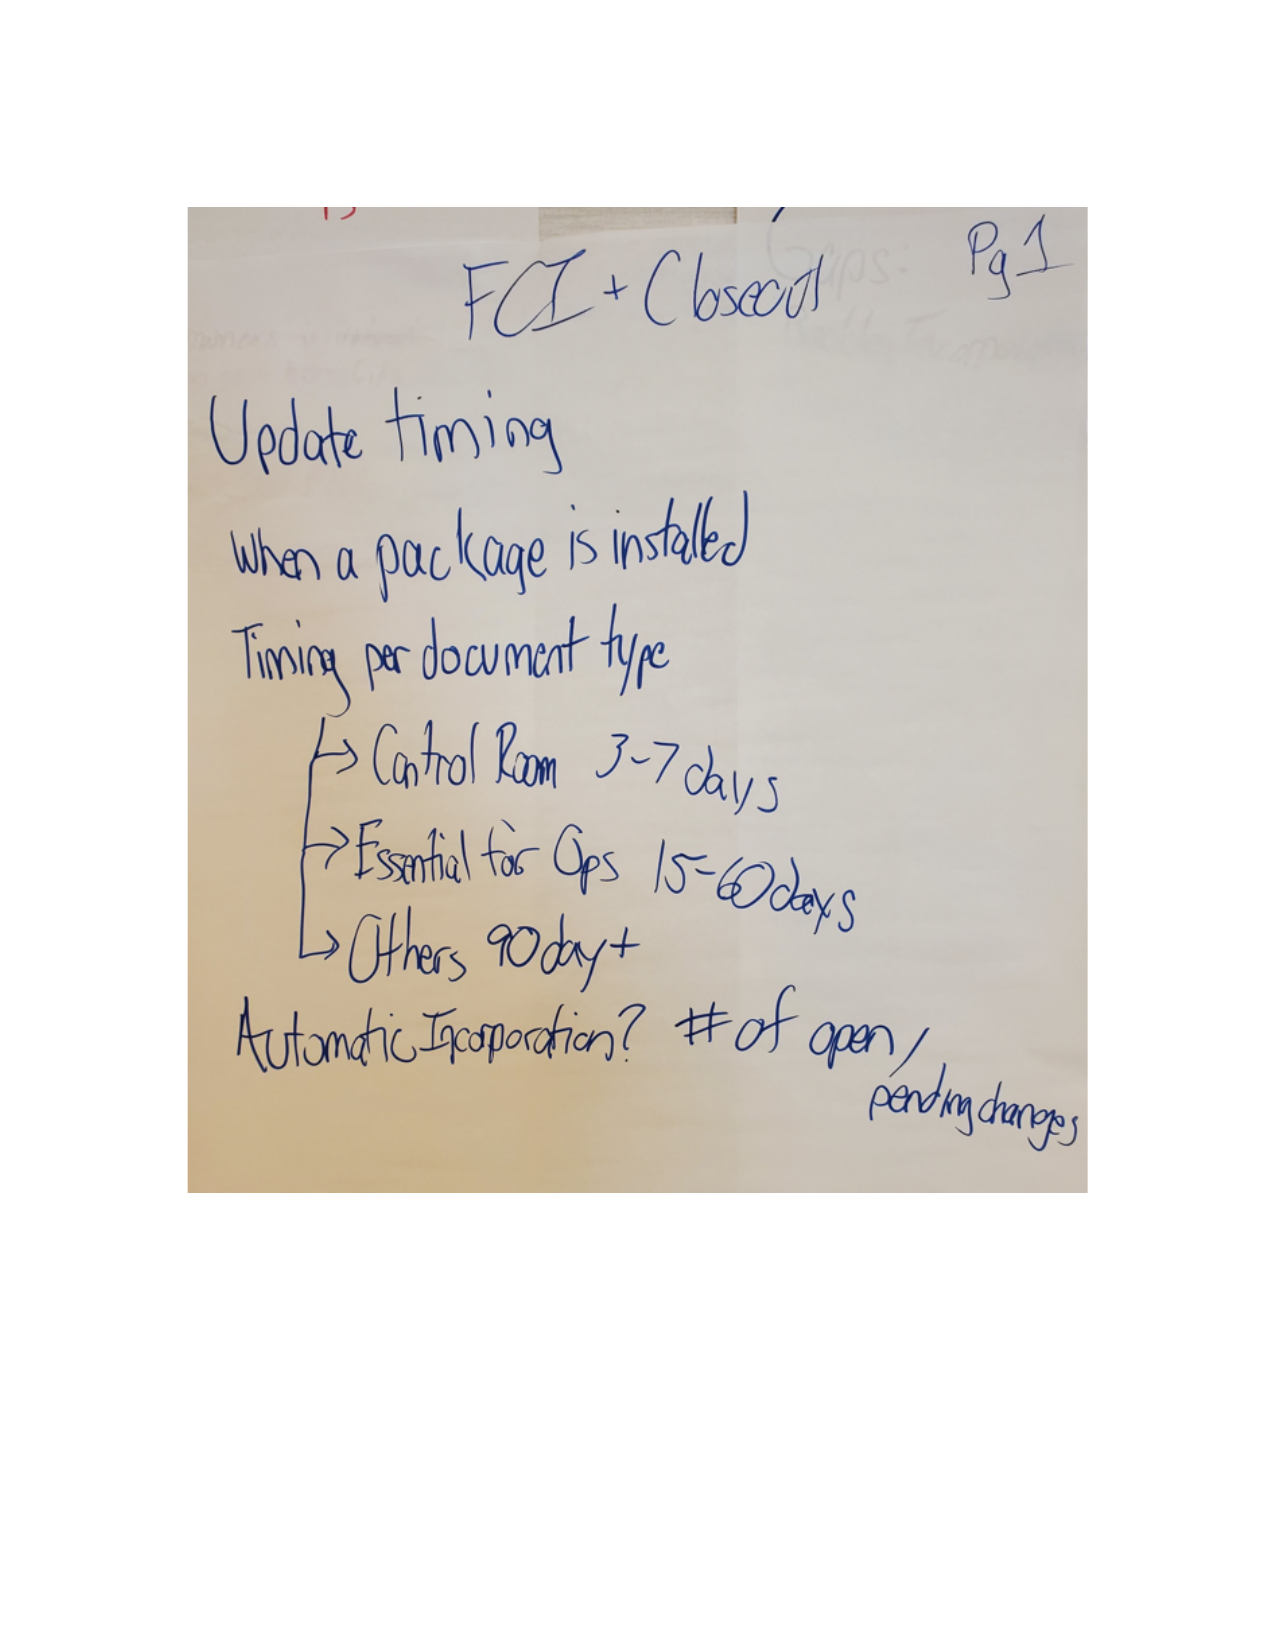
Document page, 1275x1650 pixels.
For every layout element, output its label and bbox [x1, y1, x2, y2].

picture [187, 207, 1088, 1193]
